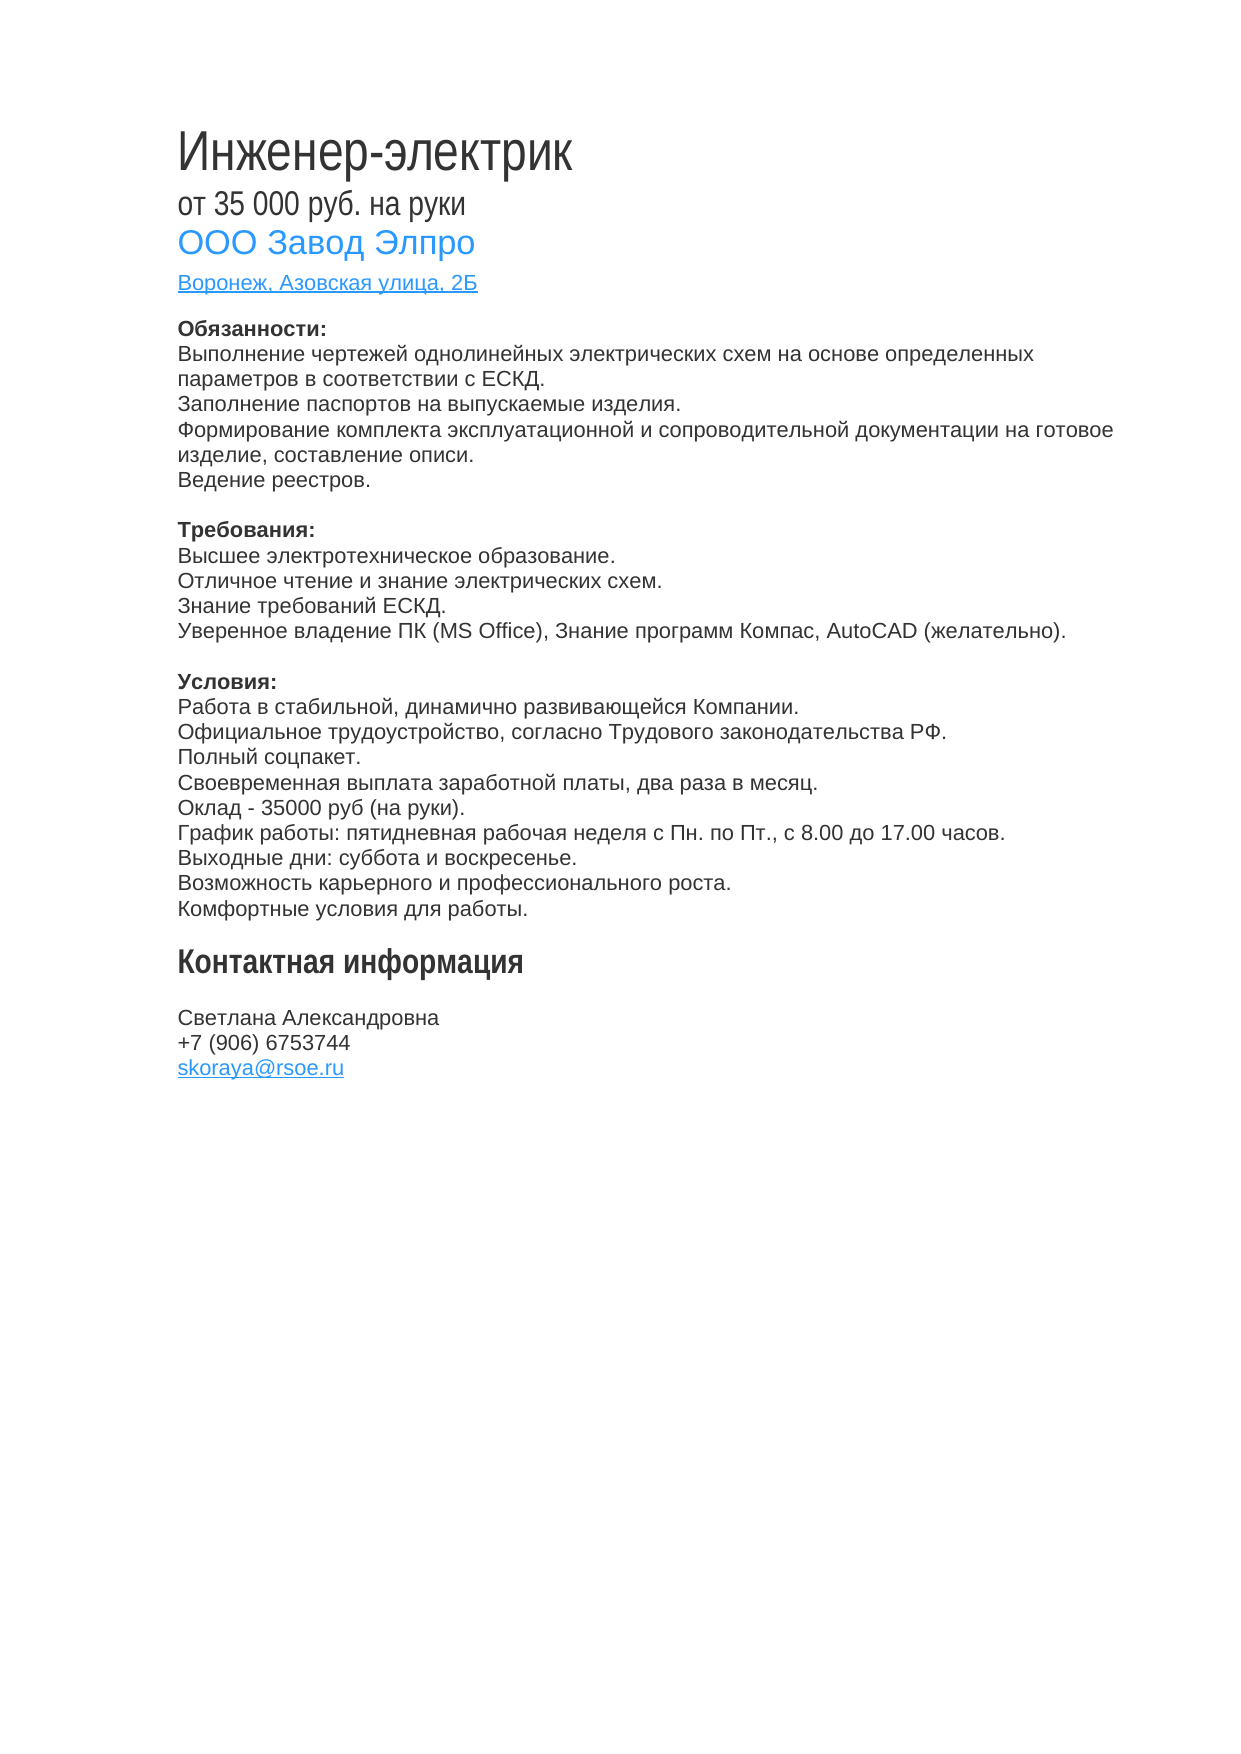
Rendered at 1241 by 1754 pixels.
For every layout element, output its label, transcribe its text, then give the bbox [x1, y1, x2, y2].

text Требования: [177, 517, 1152, 542]
text Официальное трудоустройство, согласно Трудового законодательства РФ. [177, 719, 1152, 744]
text ООО Завод Элпро [177, 222, 1152, 262]
text от 35 000 руб. на руки [177, 183, 1152, 222]
text Своевременная выплата заработной платы, два раза в месяц. [177, 769, 1152, 794]
text Формирование комплекта эксплуатационной и сопроводительной документации на готовое изделие, составление описи. [177, 416, 1152, 467]
text skoraya@rsoe.ru [177, 1055, 1152, 1080]
text Возможность карьерного и профессионального роста. [177, 870, 1152, 895]
text Работа в стабильной, динамично развивающейся Компании. [177, 694, 1152, 719]
text Светлана Александровна [177, 1004, 1152, 1029]
text Уверенное владение ПК (MS Office), Знание программ Компас, AutoCAD (желательно). [177, 618, 1152, 643]
text +7 (906) 6753744 [177, 1029, 1152, 1055]
text Знание требований ЕСКД. [177, 593, 1152, 618]
text Оклад - 35000 руб (на руки). [177, 794, 1152, 820]
text Полный соцпакет. [177, 744, 1152, 769]
text Воронеж, Азовская улица, 2Б [177, 269, 1152, 295]
text Контактная информация [177, 941, 1152, 981]
text Обязанности: [177, 316, 1152, 341]
text Выполнение чертежей однолинейных электрических схем на основе определенных параметров в соответствии с ЕСКД. [177, 341, 1152, 391]
text Условия: [177, 668, 1152, 694]
text Ведение реестров. [177, 467, 1152, 492]
text Комфортные условия для работы. [177, 895, 1152, 921]
text Высшее электротехническое образование. [177, 542, 1152, 568]
text Отличное чтение и знание электрических схем. [177, 568, 1152, 593]
text График работы: пятидневная рабочая неделя с Пн. по Пт., с 8.00 до 17.00 часов. Выходные дни: суббота и воскресенье. [177, 820, 1152, 870]
text Инженер-электрик [177, 118, 1152, 183]
text Заполнение паспортов на выпускаемые изделия. [177, 391, 1152, 416]
